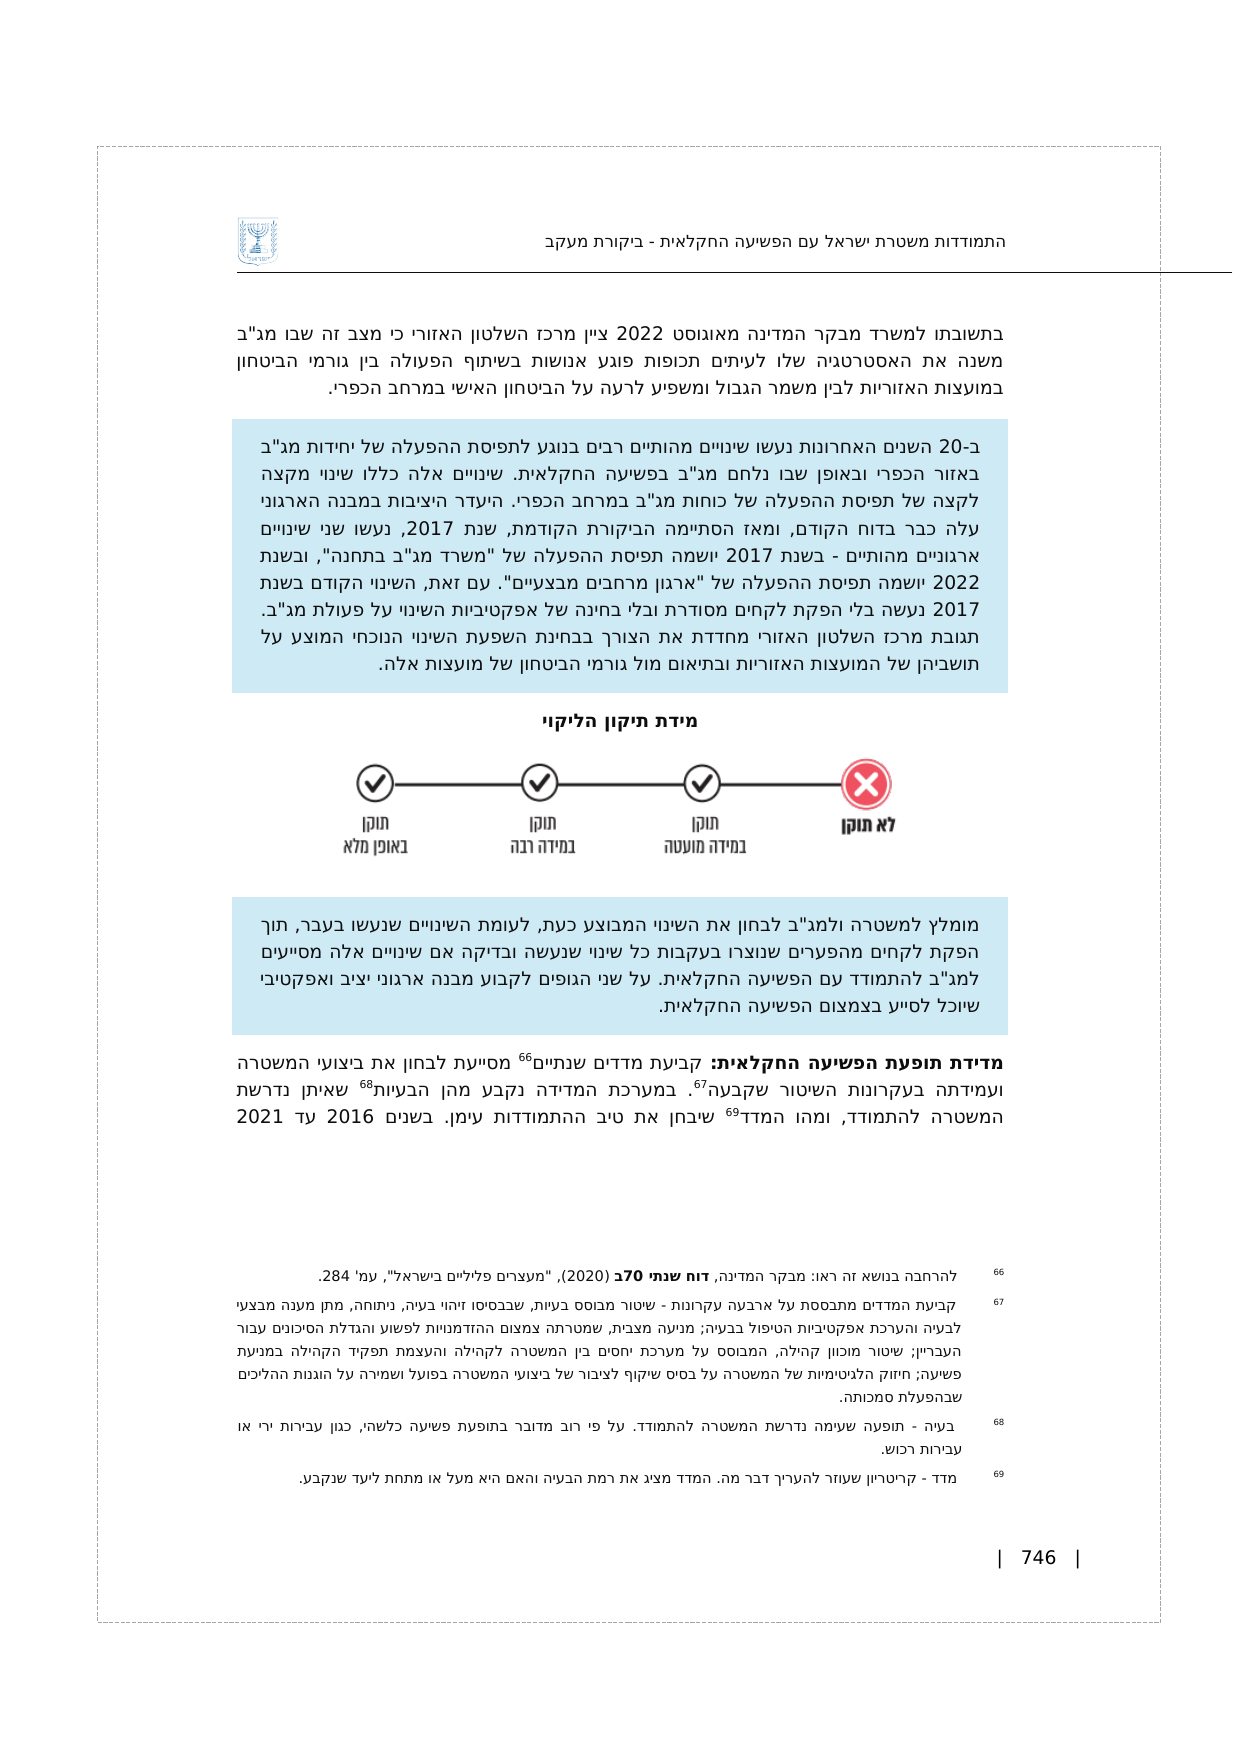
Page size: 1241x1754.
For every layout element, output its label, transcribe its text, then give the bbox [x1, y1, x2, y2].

text מומלץ למשטרה ולמג"ב לבחון את השינוי המבוצע כעת, לעומת השינויים שנעשו בעבר, תוך הפקת לקחים מהפערים שנוצרו בעקבות כל שינוי שנעשה ובדיקה אם שינויים אלה מסייעים למג"ב להתמודד עם הפשיעה החקלאית. על שני הגופים לקבוע מבנה ארגוני יציב ואפקטיבי שיוכל לסייע בצמצום הפשיעה החקלאית. [237, 901, 1003, 1030]
text ב-20 השנים האחרונות נעשו שינויים מהותיים רבים בנוגע לתפיסת ההפעלה של יחידות מג"ב באזור הכפרי ובאופן שבו נלחם מג"ב בפשיעה החקלאית. שינויים אלה כללו שינוי מקצה לקצה של תפיסת ההפעלה של כוחות מג"ב במרחב הכפרי. היעדר היציבות במבנה הארגוני עלה כבר בדוח הקודם, ומאז הסתיימה הביקורת הקודמת, שנת 2017, נעשו שני שינויים ארגוניים מהותיים - בשנת 2017 יושמה תפיסת ההפעלה של "משרד מג"ב בתחנה", ובשנת 2022 יושמה תפיסת ההפעלה של "ארגון מרחבים מבצעיים". עם זאת, השינוי הקודם בשנת 2017 נעשה בלי הפקת לקחים מסודרת ובלי בחינה של אפקטיביות השינוי על פעולת מג"ב. תגובת מרכז השלטון האזורי מחדדת את הצורך בבחינת השפעת השינוי הנוכחי המוצע על תושביהן של המועצות האזוריות ובתיאום מול גורמי הביטחון של מועצות אלה. [237, 424, 1003, 688]
text מדידת תופעת הפשיעה החקלאית: קביעת מדדים שנתיים מסייעת לבחון את ביצועי המשטרה ועמידתה בעקרונות השיטור שקבעה. במערכת המדידה נקבע מהן הבעיות שאיתן נדרשת המשטרה להתמודד, ומהו המדד שיבחן את טיב ההתמודדות עימן. בשנים 2016 עד 2021 הופעלה במשטרה תוכנית "אמו"ן" (אסטרטגיות מניעה ומיקוד מינהלי). משנת 2022 מופעלת במשטרה תוכנית המדידה "עוצמה". [236, 1048, 1004, 1156]
text מידת תיקון הליקוי [236, 705, 1004, 732]
text בתשובתו למשרד מבקר המדינה מאוגוסט 2022 ציין מרכז השלטון האזורי כי מצב זה שבו מג"ב משנה את האסטרטגיה שלו לעיתים תכופות פוגע אנושות בשיתוף הפעולה בין גורמי הביטחון במועצות האזוריות לבין משמר הגבול ומשפיע לרעה על הביטחון האישי במרחב הכפרי. [236, 319, 1004, 400]
